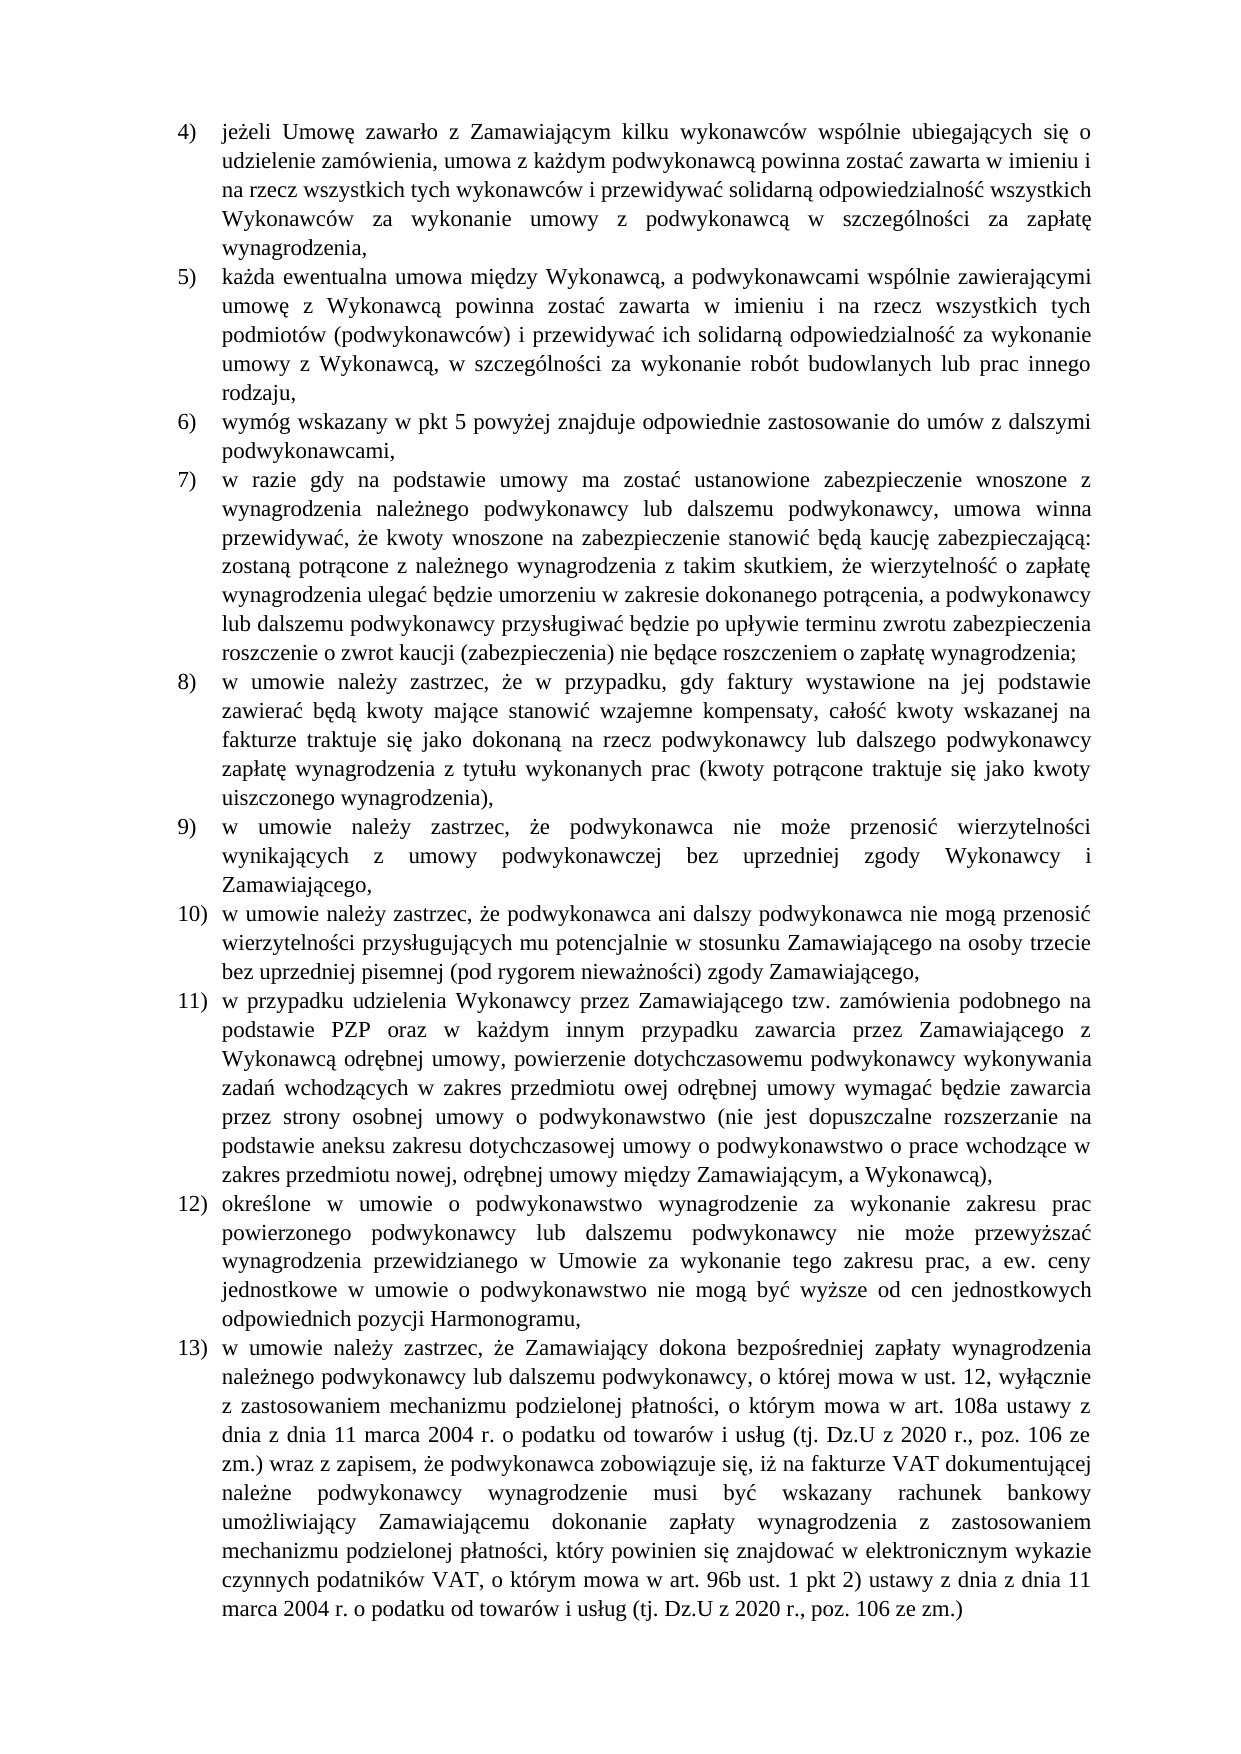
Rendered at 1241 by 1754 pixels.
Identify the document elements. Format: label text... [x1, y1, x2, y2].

list w umowie należy zastrzec, że podwykonawca nie może przenosić wierzytelności wynikających z umowy podwykonawczej bez uprzedniej zgody Wykonawcy i Zamawiającego, [177, 813, 1092, 897]
list w umowie należy zastrzec, że podwykonawca ani dalszy podwykonawca nie mogą przenosić wierzytelności przysługujących mu potencjalnie w stosunku Zamawiającego na osoby trzecie bez uprzedniej pisemnej (pod rygorem nieważności) zgody Zamawiającego, [177, 900, 1092, 984]
list każda ewentualna umowa między Wykonawcą, a podwykonawcami wspólnie zawierającymi umowę z Wykonawcą powinna zostać zawarta w imieniu i na rzecz wszystkich tych podmiotów (podwykonawców) i przewidywać ich solidarną odpowiedzialność za wykonanie umowy z Wykonawcą, w szczególności za wykonanie robót budowlanych lub prac innego rodzaju, [177, 263, 1092, 405]
list jeżeli Umowę zawarło z Zamawiającym kilku wykonawców wspólnie ubiegających się o udzielenie zamówienia, umowa z każdym podwykonawcą powinna zostać zawarta w imieniu i na rzecz wszystkich tych wykonawców i przewidywać solidarną odpowiedzialność wszystkich Wykonawców za wykonanie umowy z podwykonawcą w szczególności za zapłatę wynagrodzenia, [177, 118, 1092, 260]
list w umowie należy zastrzec, że Zamawiający dokona bezpośredniej zapłaty wynagrodzenia należnego podwykonawcy lub dalszemu podwykonawcy, o której mowa w ust. 12, wyłącznie z zastosowaniem mechanizmu podzielonej płatności, o którym mowa w art. 108a ustawy z dnia z dnia 11 marca 2004 r. o podatku od towarów i usług (tj. Dz.U z 2020 r., poz. 106 ze zm.) wraz z zapisem, że podwykonawca zobowiązuje się, iż na fakturze VAT dokumentującej należne podwykonawcy wynagrodzenie musi być wskazany rachunek bankowy umożliwiający Zamawiającemu dokonanie zapłaty wynagrodzenia z zastosowaniem mechanizmu podzielonej płatności, który powinien się znajdować w elektronicznym wykazie czynnych podatników VAT, o którym mowa w art. 96b ust. 1 pkt 2) ustawy z dnia z dnia 11 marca 2004 r. o podatku od towarów i usług (tj. Dz.U z 2020 r., poz. 106 ze zm.) [177, 1334, 1092, 1621]
list w razie gdy na podstawie umowy ma zostać ustanowione zabezpieczenie wnoszone z wynagrodzenia należnego podwykonawcy lub dalszemu podwykonawcy, umowa winna przewidywać, że kwoty wnoszone na zabezpieczenie stanowić będą kaucję zabezpieczającą: zostaną potrącone z należnego wynagrodzenia z takim skutkiem, że wierzytelność o zapłatę wynagrodzenia ulegać będzie umorzeniu w zakresie dokonanego potrącenia, a podwykonawcy lub dalszemu podwykonawcy przysługiwać będzie po upływie terminu zwrotu zabezpieczenia roszczenie o zwrot kaucji (zabezpieczenia) nie będące roszczeniem o zapłatę wynagrodzenia; [177, 466, 1092, 666]
list określone w umowie o podwykonawstwo wynagrodzenie za wykonanie zakresu prac powierzonego podwykonawcy lub dalszemu podwykonawcy nie może przewyższać wynagrodzenia przewidzianego w Umowie za wykonanie tego zakresu prac, a ew. ceny jednostkowe w umowie o podwykonawstwo nie mogą być wyższe od cen jednostkowych odpowiednich pozycji Harmonogramu, [177, 1189, 1092, 1332]
list wymóg wskazany w pkt 5 powyżej znajduje odpowiednie zastosowanie do umów z dalszymi podwykonawcami, [177, 408, 1092, 463]
list w umowie należy zastrzec, że w przypadku, gdy faktury wystawione na jej podstawie zawierać będą kwoty mające stanowić wzajemne kompensaty, całość kwoty wskazanej na fakturze traktuje się jako dokonaną na rzecz podwykonawcy lub dalszego podwykonawcy zapłatę wynagrodzenia z tytułu wykonanych prac (kwoty potrącone traktuje się jako kwoty uiszczonego wynagrodzenia), [177, 668, 1092, 811]
list w przypadku udzielenia Wykonawcy przez Zamawiającego tzw. zamówienia podobnego na podstawie PZP oraz w każdym innym przypadku zawarcia przez Zamawiającego z Wykonawcą odrębnej umowy, powierzenie dotychczasowemu podwykonawcy wykonywania zadań wchodzących w zakres przedmiotu owej odrębnej umowy wymagać będzie zawarcia przez strony osobnej umowy o podwykonawstwo (nie jest dopuszczalne rozszerzanie na podstawie aneksu zakresu dotychczasowej umowy o podwykonawstwo o prace wchodzące w zakres przedmiotu nowej, odrębnej umowy między Zamawiającym, a Wykonawcą), [177, 987, 1092, 1187]
